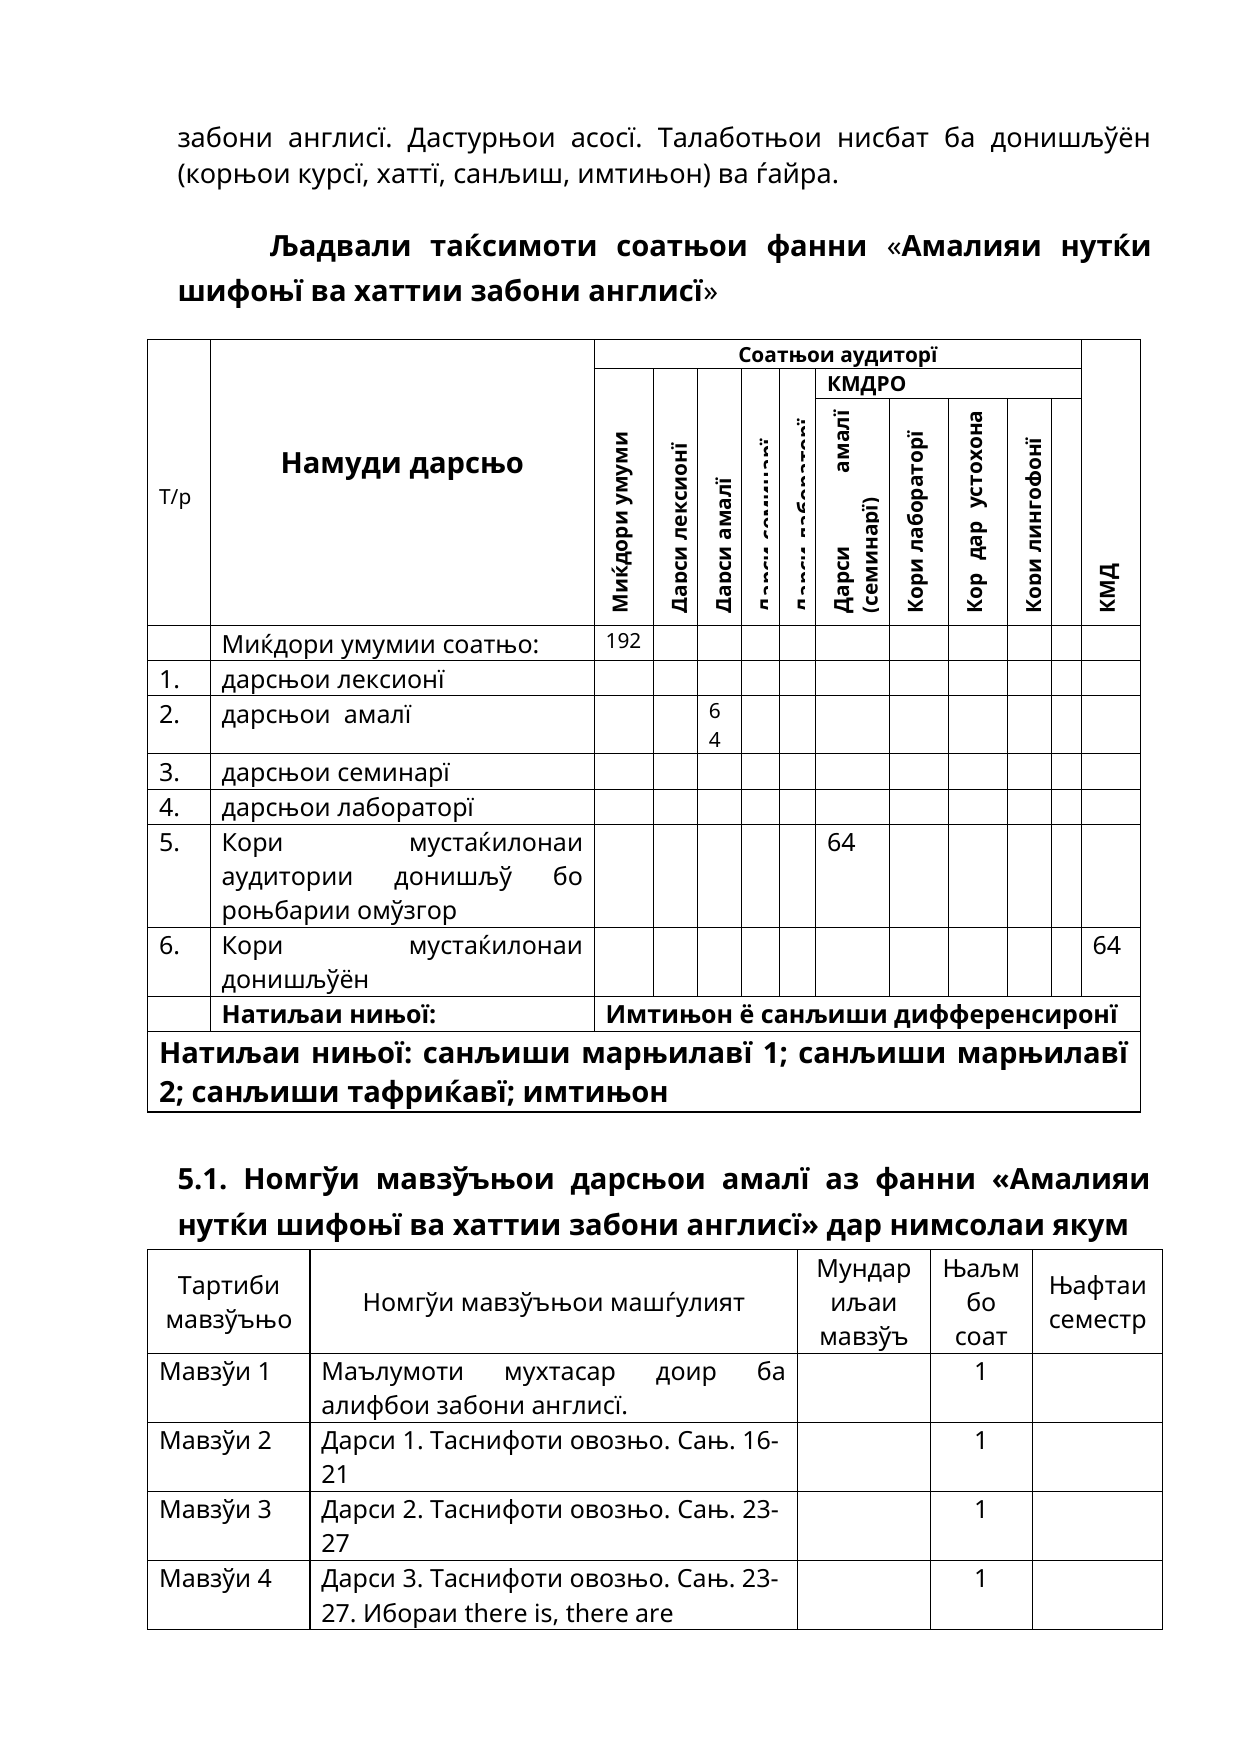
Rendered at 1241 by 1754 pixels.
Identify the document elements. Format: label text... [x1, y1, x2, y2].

table_cell [890, 754, 948, 788]
table_cell [949, 626, 1007, 660]
table_cell [816, 626, 889, 660]
table_cell 6. [148, 928, 210, 996]
table_cell Миќдори умуми соатњо [595, 369, 653, 625]
table_cell КМДРО [816, 369, 1081, 398]
table_cell [1008, 754, 1051, 788]
table_cell [780, 825, 815, 927]
table_cell [595, 825, 653, 927]
table_cell Миќдори умумии соатњо: [211, 626, 594, 660]
table_cell [1082, 696, 1140, 753]
table_cell [698, 754, 741, 788]
table_cell [1082, 790, 1140, 823]
text Љадвали таќсимоти соатњои фанни «Амалияи нутќи шифоњї ва хаттии забони англисї» [177, 225, 1152, 310]
table_cell [890, 928, 948, 996]
table_cell [1052, 696, 1081, 753]
table_cell [1052, 661, 1081, 695]
table_header Номгўи мавзўъњои машѓулият [311, 1250, 797, 1353]
table_cell [816, 696, 889, 753]
table_cell 5. [148, 825, 210, 927]
table_cell [949, 790, 1007, 823]
table_cell 1 [931, 1423, 1032, 1491]
table_cell [148, 997, 210, 1031]
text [177, 118, 1152, 192]
table_cell Имтињон ё санљиши дифференсиронї [595, 997, 1140, 1031]
table_cell Кори мустаќилонаи аудитории донишљў бо роњбарии омўзгор [211, 825, 594, 927]
table_cell Мавзўи 2 [148, 1423, 309, 1491]
table_cell [890, 661, 948, 695]
table_cell [1082, 626, 1140, 660]
table_cell [1008, 626, 1051, 660]
table_cell [1008, 928, 1051, 996]
table_cell Дарси амалї (семинарї) [816, 399, 889, 625]
table_cell 1 [931, 1492, 1032, 1560]
table_cell 64 [816, 825, 889, 927]
table_cell Дарси лексионї [654, 369, 697, 625]
table_cell [654, 626, 697, 660]
table_cell [1052, 399, 1081, 625]
table_cell Кори лингофонї [1008, 399, 1051, 625]
table_cell Кор дар устохона ва парки технологї [949, 399, 1007, 625]
table_cell дарсњои лабораторї [211, 790, 594, 823]
text 5.1. Номгўи мавзўъњои дарсњои амалї аз фанни «Амалияи нутќи шифоњї ва хаттии забони англисї» дар нимсолаи якум [177, 1158, 1152, 1243]
table_cell [742, 790, 779, 823]
table_header Намуди дарсњо [211, 340, 594, 625]
table_cell [890, 696, 948, 753]
table_cell [816, 661, 889, 695]
table_cell [595, 661, 653, 695]
table_cell [780, 790, 815, 823]
table_cell Дарси 1. Таснифоти овозњо. Сањ. 16-21 [311, 1423, 797, 1491]
table_cell [742, 696, 779, 753]
table_cell [148, 626, 210, 660]
table_cell 64 [1082, 928, 1140, 996]
table_cell Дарси лабораторї [780, 369, 815, 625]
table_cell [742, 626, 779, 660]
table_cell 64 [698, 696, 741, 753]
table_cell [698, 626, 741, 660]
table_cell 1. [148, 661, 210, 695]
table_cell [798, 1423, 930, 1491]
table_cell Дарси амалї [698, 369, 741, 625]
table_cell [1008, 825, 1051, 927]
table_cell [890, 626, 948, 660]
table_cell Мавзўи 4 [148, 1561, 309, 1629]
table_cell [742, 661, 779, 695]
table_cell 3. [148, 754, 210, 788]
table_cell [798, 1561, 930, 1629]
table_header Њафтаи семестр [1033, 1250, 1162, 1353]
table_header Соатњои аудиторї [595, 340, 1081, 368]
table_cell [949, 661, 1007, 695]
table_cell Дарси 3. Таснифоти овозњо. Сањ. 23-27. Ибораи there is, there are [311, 1561, 797, 1629]
table_cell Маълумоти мухтасар доир ба алифбои забони англисї. [311, 1354, 797, 1422]
table_cell [780, 754, 815, 788]
table_cell [890, 825, 948, 927]
table_cell [1033, 1354, 1162, 1422]
table_cell [1052, 825, 1081, 927]
table_cell [1008, 696, 1051, 753]
table_cell [1052, 790, 1081, 823]
table_header Тартиби мавзўъњо [148, 1250, 309, 1353]
table_cell Натиљаи нињої: санљиши марњилавї 1; санљиши марњилавї 2; санљиши тафриќавї; имтињон [148, 1032, 1140, 1111]
table_cell [1082, 825, 1140, 927]
table_cell [949, 825, 1007, 927]
table_cell дарсњои семинарї [211, 754, 594, 788]
table_cell [1052, 928, 1081, 996]
table_cell [798, 1492, 930, 1560]
table_header Т/р [148, 340, 210, 625]
table_cell [654, 928, 697, 996]
table_cell [816, 754, 889, 788]
table_cell 192 [595, 626, 653, 660]
table_header Њаљм бо соат [931, 1250, 1032, 1353]
table_cell [780, 696, 815, 753]
table_cell Кори лабораторї [890, 399, 948, 625]
table_cell [595, 754, 653, 788]
table_cell [595, 696, 653, 753]
table_header КМД [1082, 340, 1140, 625]
table_cell дарсњои амалї [211, 696, 594, 753]
table_cell [654, 790, 697, 823]
table_cell [890, 790, 948, 823]
table_cell 2. [148, 696, 210, 753]
table_cell [698, 928, 741, 996]
table_cell 1 [931, 1561, 1032, 1629]
table_cell [1082, 754, 1140, 788]
table_cell [654, 661, 697, 695]
table_cell [816, 928, 889, 996]
table_cell Мавзўи 3 [148, 1492, 309, 1560]
table_cell [742, 825, 779, 927]
table_cell [654, 696, 697, 753]
table_cell 4. [148, 790, 210, 823]
table_cell [798, 1354, 930, 1422]
table_cell [1052, 754, 1081, 788]
table_cell [780, 661, 815, 695]
table_cell [780, 928, 815, 996]
table_cell [949, 696, 1007, 753]
table_cell Дарси семинарї [742, 369, 779, 625]
table_cell [816, 790, 889, 823]
table_cell [654, 825, 697, 927]
table_cell [1052, 626, 1081, 660]
table_cell [742, 928, 779, 996]
table_cell Мавзўи 1 [148, 1354, 309, 1422]
table_cell [949, 754, 1007, 788]
table_cell [595, 928, 653, 996]
table_cell [1082, 661, 1140, 695]
table_cell [1008, 790, 1051, 823]
table_cell 1 [931, 1354, 1032, 1422]
table_cell [1033, 1423, 1162, 1491]
table_cell Натиљаи нињої: [211, 997, 594, 1031]
table_cell [698, 825, 741, 927]
table_cell [698, 790, 741, 823]
table_cell Кори мустаќилонаи донишљўён [211, 928, 594, 996]
table_cell [949, 928, 1007, 996]
table_cell [654, 754, 697, 788]
table_cell [1033, 1561, 1162, 1629]
table_cell [1033, 1492, 1162, 1560]
table_cell дарсњои лексионї [211, 661, 594, 695]
table_header Мундариљаи мавзўъ [798, 1250, 930, 1353]
table_cell [742, 754, 779, 788]
table_cell [1008, 661, 1051, 695]
table_cell [698, 661, 741, 695]
table_cell [780, 626, 815, 660]
table_cell Дарси 2. Таснифоти овозњо. Сањ. 23-27 [311, 1492, 797, 1560]
table_cell [595, 790, 653, 823]
